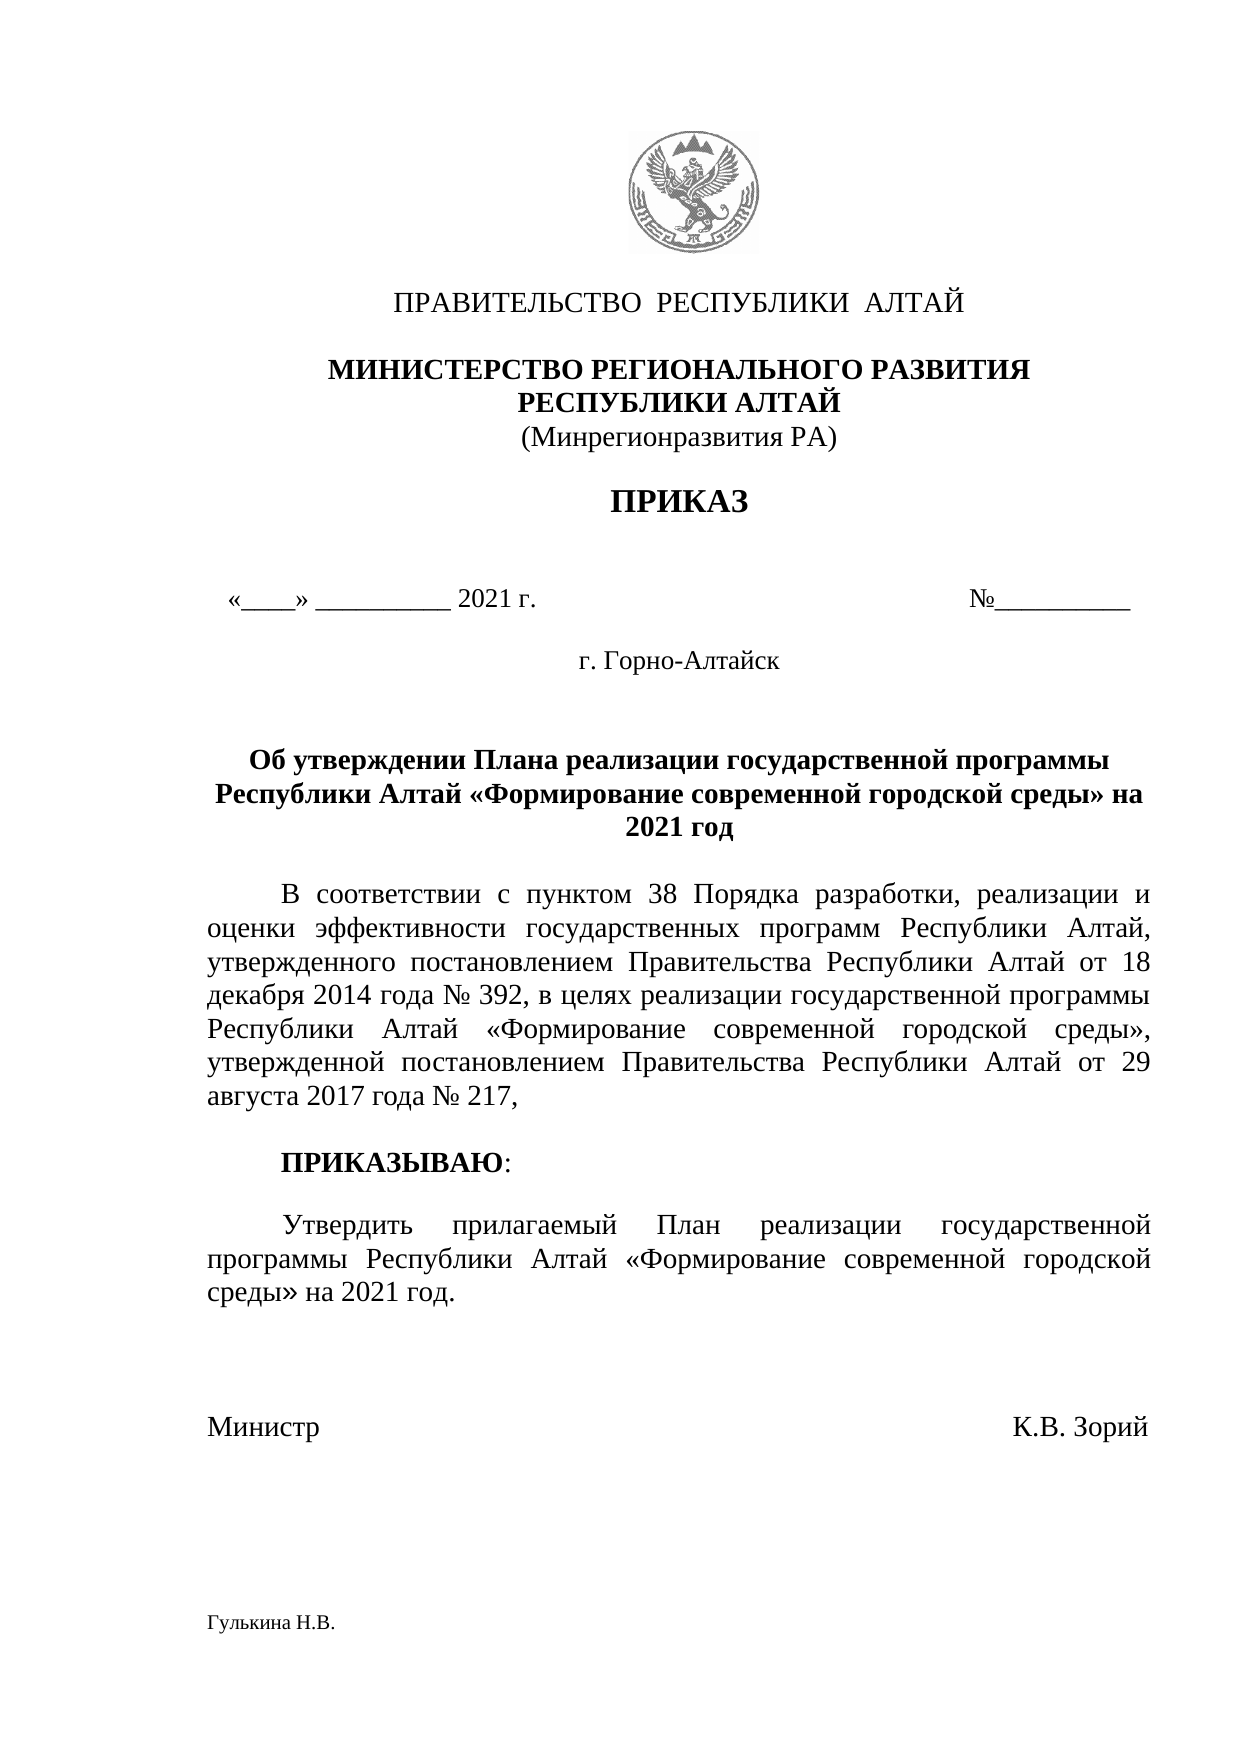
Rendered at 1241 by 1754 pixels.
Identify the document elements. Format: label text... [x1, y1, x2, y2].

text ПРАВИТЕЛЬСТВО РЕСПУБЛИКИ АЛТАЙ [207, 285, 1152, 318]
text ПРИКАЗЫВАЮ: [207, 1145, 1152, 1178]
text В соответствии с пунктом 38 Порядка разработки, реализации и оценки эффективности государственных программ Республики Алтай, утвержденного постановлением Правительства Республики Алтай от 18 декабря 2014 года № 392, в целях реализации государственной программы Республики Алтай «Формирование современной городской среды», утвержденной постановлением Правительства Республики Алтай от 29 августа 2017 года № 217, [207, 877, 1152, 1111]
text ПРИКАЗ [207, 481, 1152, 520]
text г. Горно-Алтайск [207, 644, 1152, 675]
text Об утверждении Плана реализации государственной программы Республики Алтай «Формирование современной городской среды» на 2021 год [207, 742, 1152, 843]
text МИНИСТЕРСТВО РЕГИОНАЛЬНОГО РАЗВИТИЯ [207, 352, 1152, 386]
picture [628, 131, 760, 254]
text Министр К.В. Зорий [207, 1409, 1152, 1442]
text (Минрегионразвития РА) [207, 419, 1152, 453]
table_header [196, 131, 1192, 285]
text Гулькина Н.В. [207, 1610, 1152, 1634]
text «____» __________ 2021 г. №__________ [207, 582, 1152, 613]
text РЕСПУБЛИКИ АЛТАЙ [207, 386, 1152, 419]
text Утвердить прилагаемый План реализации государственной программы Республики Алтай «Формирование современной городской среды» на 2021 год. [207, 1207, 1152, 1308]
